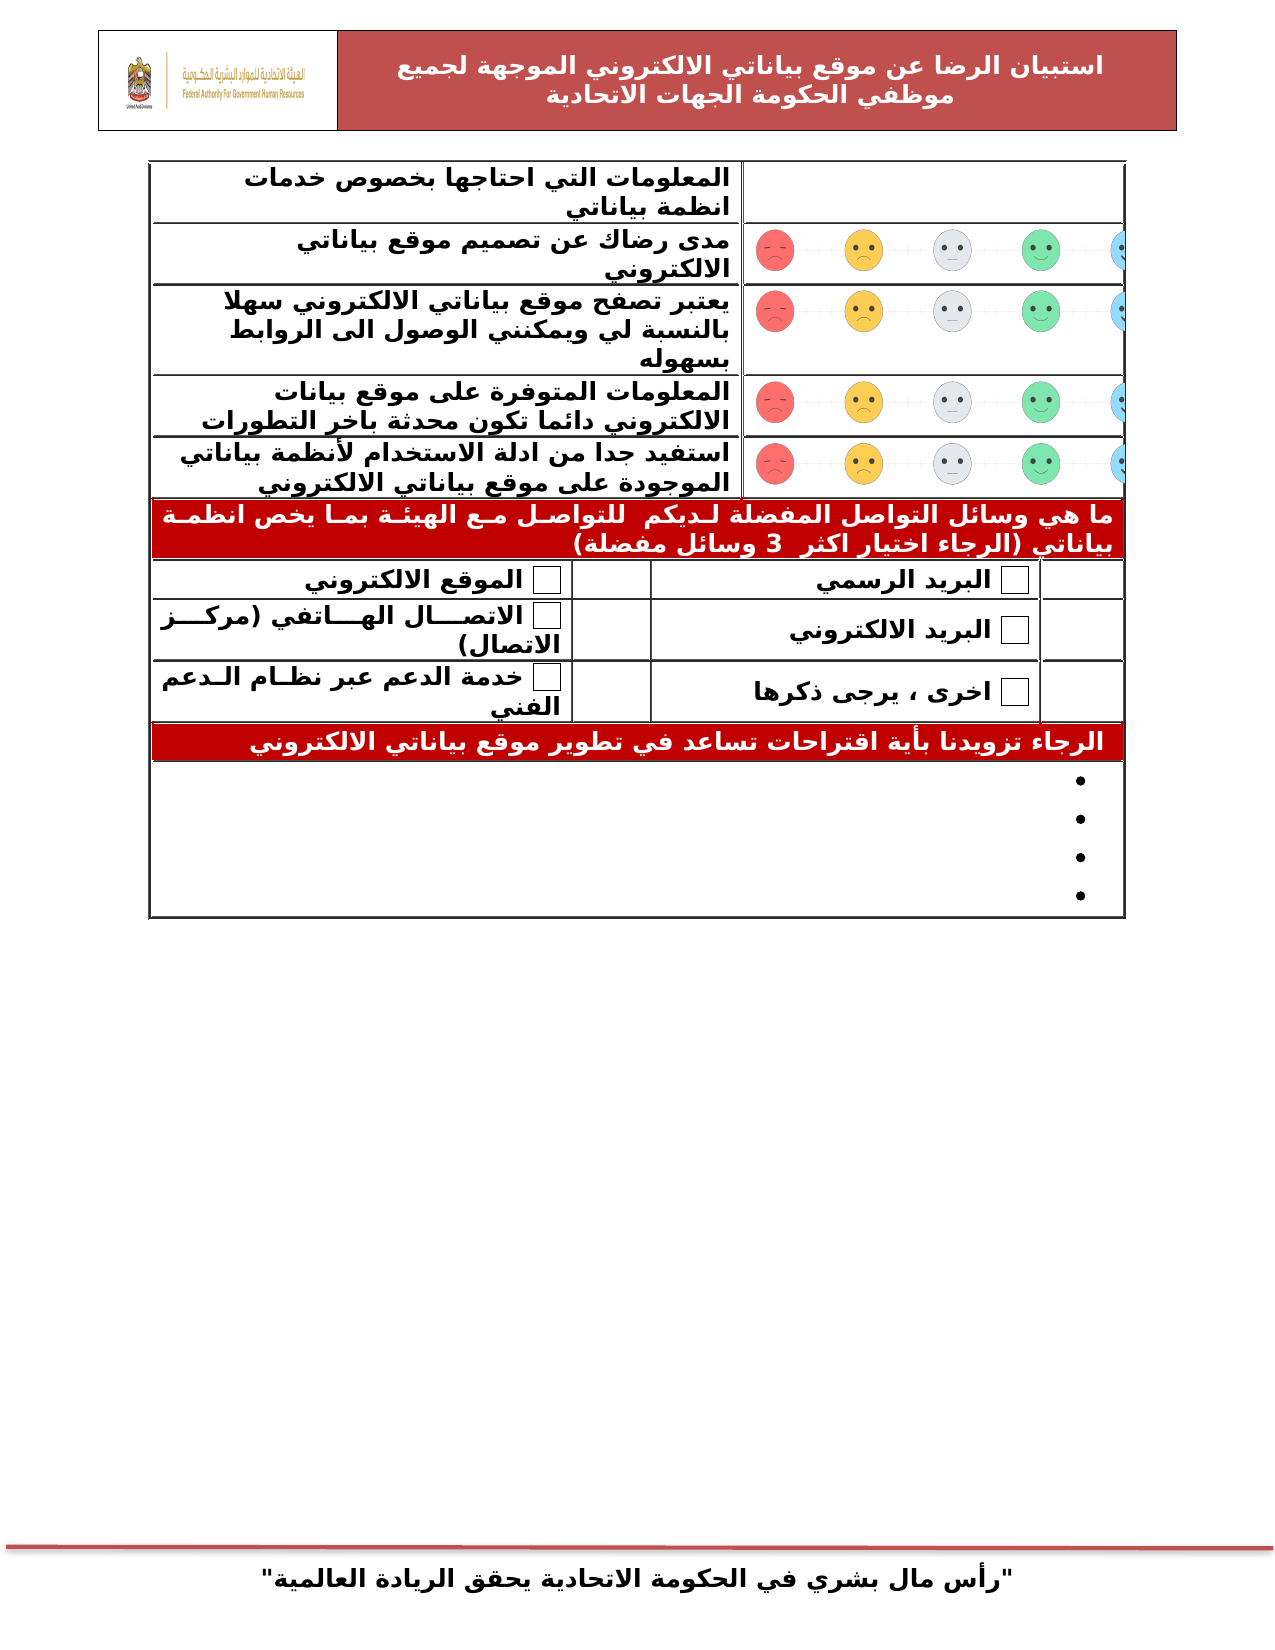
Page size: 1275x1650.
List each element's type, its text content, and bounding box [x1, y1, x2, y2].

picture [109, 40, 321, 121]
table_cell ما هي وسائل التواصل المفضلة لديكم للتواصل مع الهيئة بما يخص انظمة بياناتي (الرجاء اختيار اكثر 3 وسائل مفضلة) [151, 497, 1123, 558]
picture [752, 438, 1125, 489]
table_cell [150, 163, 740, 222]
table_cell [742, 374, 1123, 435]
table_cell الموقع الالكتروني [151, 559, 571, 597]
table_cell [744, 286, 1123, 374]
table_cell البريد الرسمي [652, 559, 1040, 597]
table_cell [744, 438, 1123, 497]
picture [752, 286, 1125, 337]
table_cell البريد الالكتروني [652, 598, 1040, 659]
table_cell [574, 562, 649, 597]
table_cell الرجاء تزويدنا بأية اقتراحات تساعد في تطوير موقع بياناتي الالكتروني [151, 721, 1124, 760]
table_cell [1041, 559, 1123, 597]
table_cell [744, 162, 1125, 222]
table_cell يعتبر تصفح موقع بياناتي الالكتروني سهلا بالنسبة لي ويمكنني الوصول الى الروابط بسهوله [151, 283, 741, 374]
picture [752, 224, 1125, 275]
table_cell خدمة الدعم عبر نظام الدعم الفني [151, 659, 571, 721]
table_cell [1041, 598, 1123, 659]
table_cell استفيد جدا من ادلة الاستخدام لأنظمة بياناتي الموجودة على موقع بياناتي الالكتروني [151, 435, 741, 497]
picture [752, 377, 1125, 428]
table_cell اخرى ، يرجى ذكرها [652, 659, 1040, 721]
table_cell [151, 760, 1124, 916]
table_cell [574, 601, 649, 659]
table_cell [574, 663, 649, 721]
table_cell [742, 222, 1123, 283]
table_cell المعلومات المتوفرة على موقع بيانات الالكتروني دائما تكون محدثة باخر التطورات [151, 374, 741, 435]
table_cell مدى رضاك عن تصميم موقع بياناتي الالكتروني [151, 222, 741, 283]
table_cell الاتصال الهاتفي (مركز الاتصال) [151, 598, 571, 659]
table_cell [1041, 659, 1123, 721]
